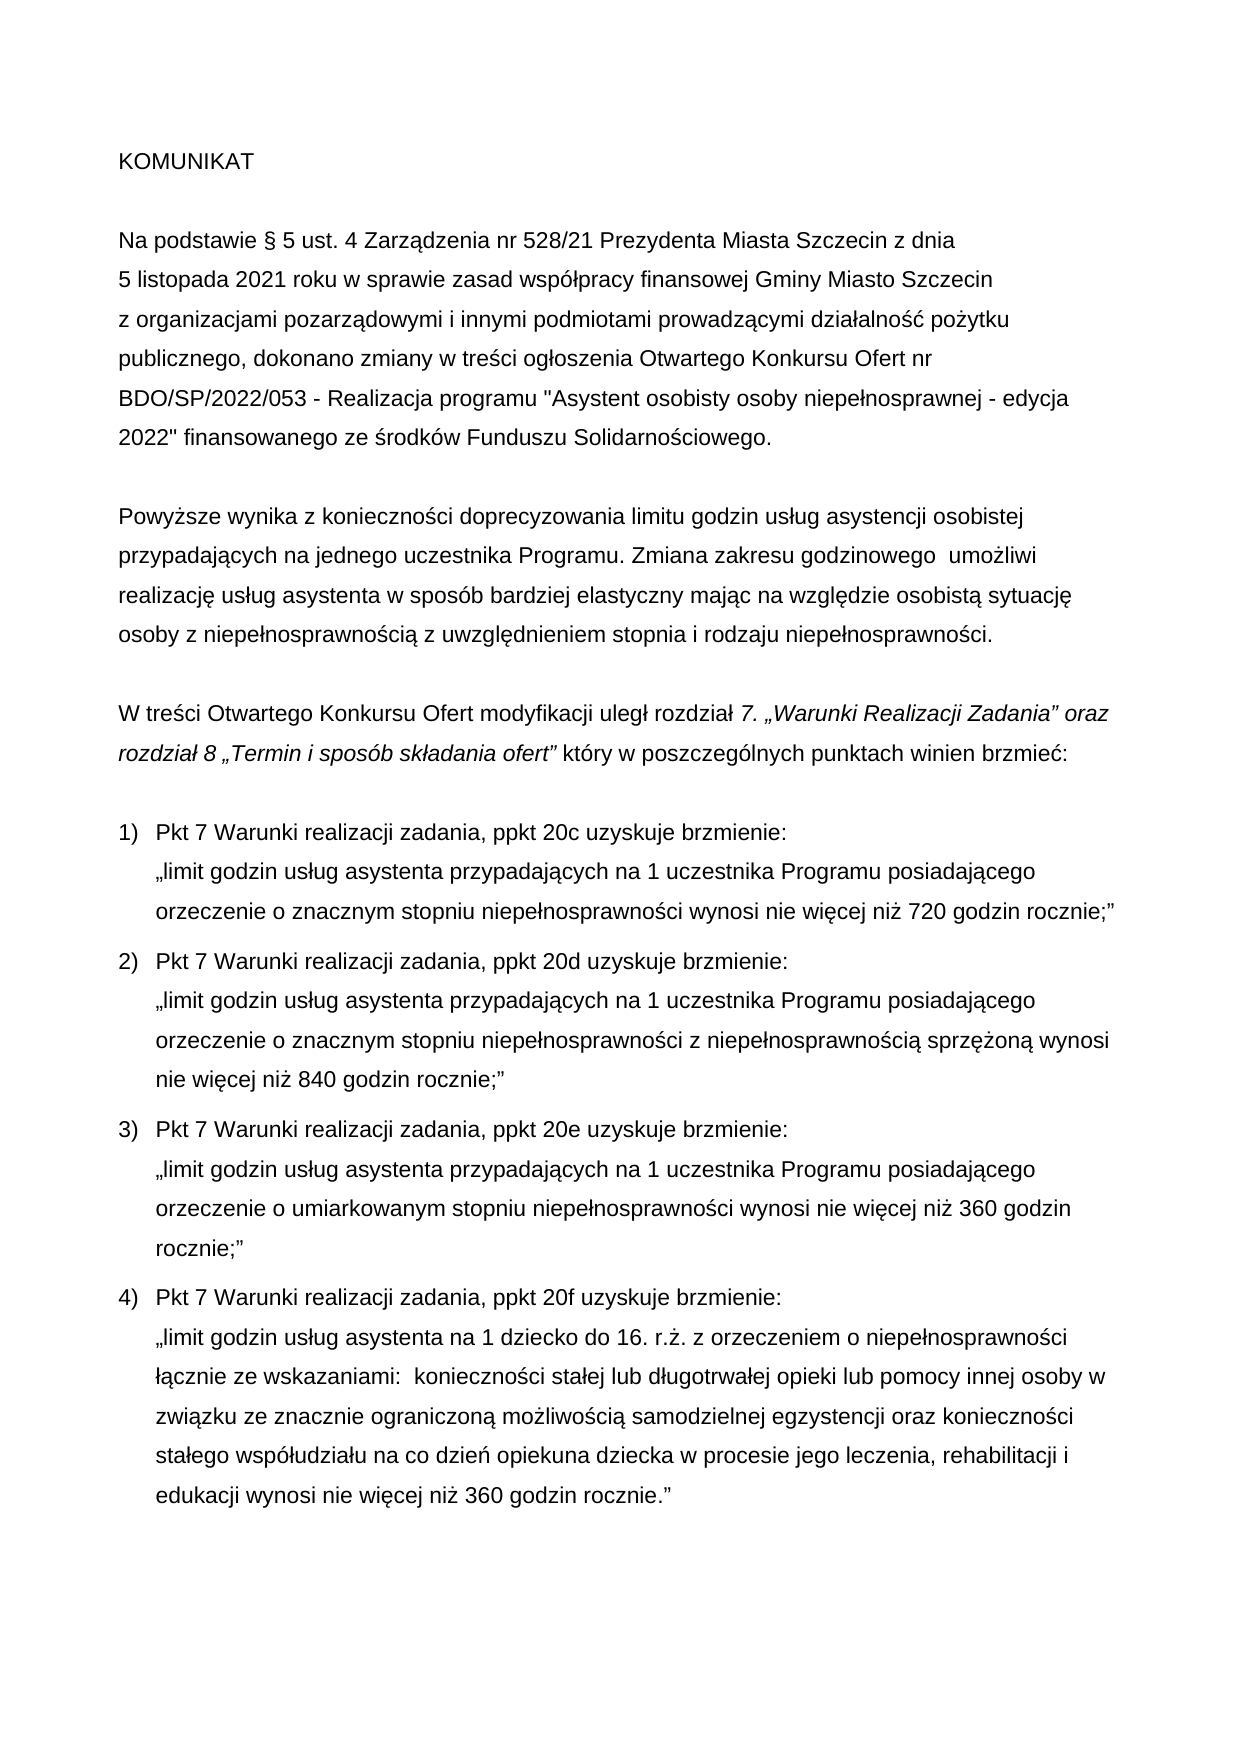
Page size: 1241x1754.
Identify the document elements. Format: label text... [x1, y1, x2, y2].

text Powyższe wynika z konieczności doprecyzowania limitu godzin usług asystencji osobistej przypadających na jednego uczestnika Programu. Zmiana zakresu godzinowego umożliwi realizację usług asystenta w sposób bardziej elastyczny mając na względzie osobistą sytuację osoby z niepełnosprawnością z uwzględnieniem stopnia i rodzaju niepełnosprawności. [118, 503, 1122, 648]
list Pkt 7 Warunki realizacji zadania, ppkt 20e uzyskuje brzmienie: „limit godzin usług asystenta przypadających na 1 uczestnika Programu posiadającego orzeczenie o umiarkowanym stopniu niepełnosprawności wynosi nie więcej niż 360 godzin rocznie;” [118, 1116, 1122, 1261]
list Pkt 7 Warunki realizacji zadania, ppkt 20c uzyskuje brzmienie: „limit godzin usług asystenta przypadających na 1 uczestnika Programu posiadającego orzeczenie o znacznym stopniu niepełnosprawności wynosi nie więcej niż 720 godzin rocznie;” [118, 819, 1122, 924]
text KOMUNIKAT [118, 148, 1122, 174]
list Pkt 7 Warunki realizacji zadania, ppkt 20d uzyskuje brzmienie: „limit godzin usług asystenta przypadających na 1 uczestnika Programu posiadającego orzeczenie o znacznym stopniu niepełnosprawności z niepełnosprawnością sprzężoną wynosi nie więcej niż 840 godzin rocznie;” [118, 948, 1122, 1092]
text W treści Otwartego Konkursu Ofert modyfikacji uległ rozdział 7. „Warunki Realizacji Zadania” oraz rozdział 8 „Termin i sposób składania ofert” który w poszczególnych punktach winien brzmieć: [118, 700, 1122, 766]
list Pkt 7 Warunki realizacji zadania, ppkt 20f uzyskuje brzmienie: „limit godzin usług asystenta na 1 dziecko do 16. r.ż. z orzeczeniem o niepełnosprawności łącznie ze wskazaniami: konieczności stałej lub długotrwałej opieki lub pomocy innej osoby w związku ze znacznie ograniczoną możliwością samodzielnej egzystencji oraz konieczności stałego współudziału na co dzień opiekuna dziecka w procesie jego leczenia, rehabilitacji i edukacji wynosi nie więcej niż 360 godzin rocznie.” [118, 1284, 1122, 1508]
text Na podstawie § 5 ust. 4 Zarządzenia nr 528/21 Prezydenta Miasta Szczecin z dnia 5 listopada 2021 roku w sprawie zasad współpracy finansowej Gminy Miasto Szczecin z organizacjami pozarządowymi i innymi podmiotami prowadzącymi działalność pożytku publicznego, dokonano zmiany w treści ogłoszenia Otwartego Konkursu Ofert nr BDO/SP/2022/053 - Realizacja programu "Asystent osobisty osoby niepełnosprawnej - edycja 2022" finansowanego ze środków Funduszu Solidarnościowego. [118, 227, 1122, 450]
